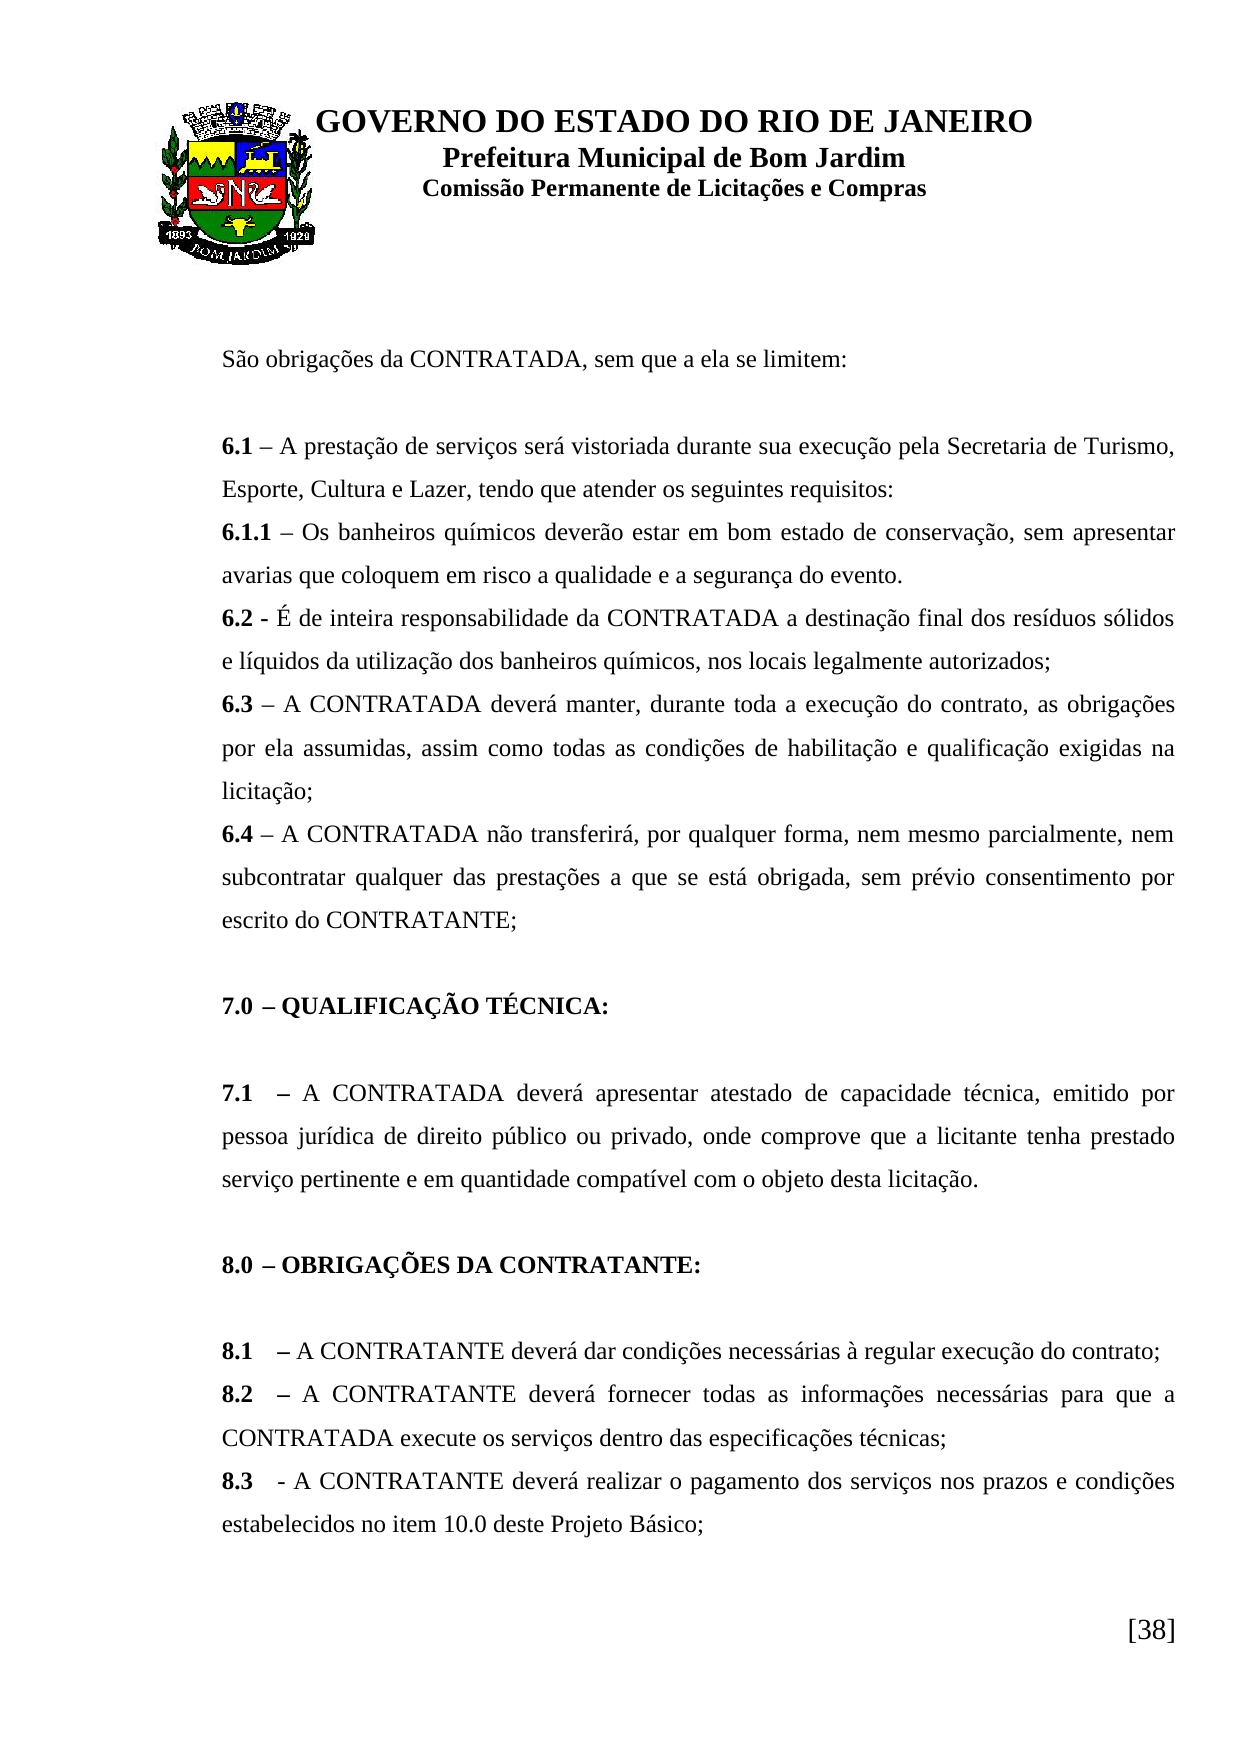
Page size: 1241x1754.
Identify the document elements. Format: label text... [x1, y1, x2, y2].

text 6.2 - É de inteira responsabilidade da CONTRATADA a destinação final dos resíduos sólidos e líquidos da utilização dos banheiros químicos, nos locais legalmente autorizados; [222, 603, 1176, 675]
list – A CONTRATANTE deverá dar condições necessárias à regular execução do contrato; [222, 1336, 1176, 1365]
text 6.1 – A prestação de serviços será vistoriada durante sua execução pela Secretaria de Turismo, Esporte, Cultura e Lazer, tendo que atender os seguintes requisitos: [222, 431, 1176, 503]
list – A CONTRATADA deverá apresentar atestado de capacidade técnica, emitido por pessoa jurídica de direito público ou privado, onde comprove que a licitante tenha prestado serviço pertinente e em quantidade compatível com o objeto desta licitação. [222, 1078, 1176, 1193]
list – QUALIFICAÇÃO TÉCNICA: [222, 991, 1176, 1020]
list - A CONTRATANTE deverá realizar o pagamento dos serviços nos prazos e condições estabelecidos no item 10.0 deste Projeto Básico; [222, 1466, 1176, 1538]
picture [153, 99, 316, 269]
text 6.3 – A CONTRATADA deverá manter, durante toda a execução do contrato, as obrigações por ela assumidas, assim como todas as condições de habilitação e qualificação exigidas na licitação; [222, 689, 1176, 804]
text 6.4 – A CONTRATADA não transferirá, por qualquer forma, nem mesmo parcialmente, nem subcontratar qualquer das prestações a que se está obrigada, sem prévio consentimento por escrito do CONTRATANTE; [222, 819, 1176, 934]
list – OBRIGAÇÕES DA CONTRATANTE: [222, 1250, 1176, 1279]
text 6.1.1 – Os banheiros químicos deverão estar em bom estado de conservação, sem apresentar avarias que coloquem em risco a qualidade e a segurança do evento. [222, 517, 1176, 589]
text São obrigações da CONTRATADA, sem que a ela se limitem: [222, 243, 1176, 373]
list – A CONTRATANTE deverá fornecer todas as informações necessárias para que a CONTRATADA execute os serviços dentro das especificações técnicas; [222, 1379, 1176, 1451]
